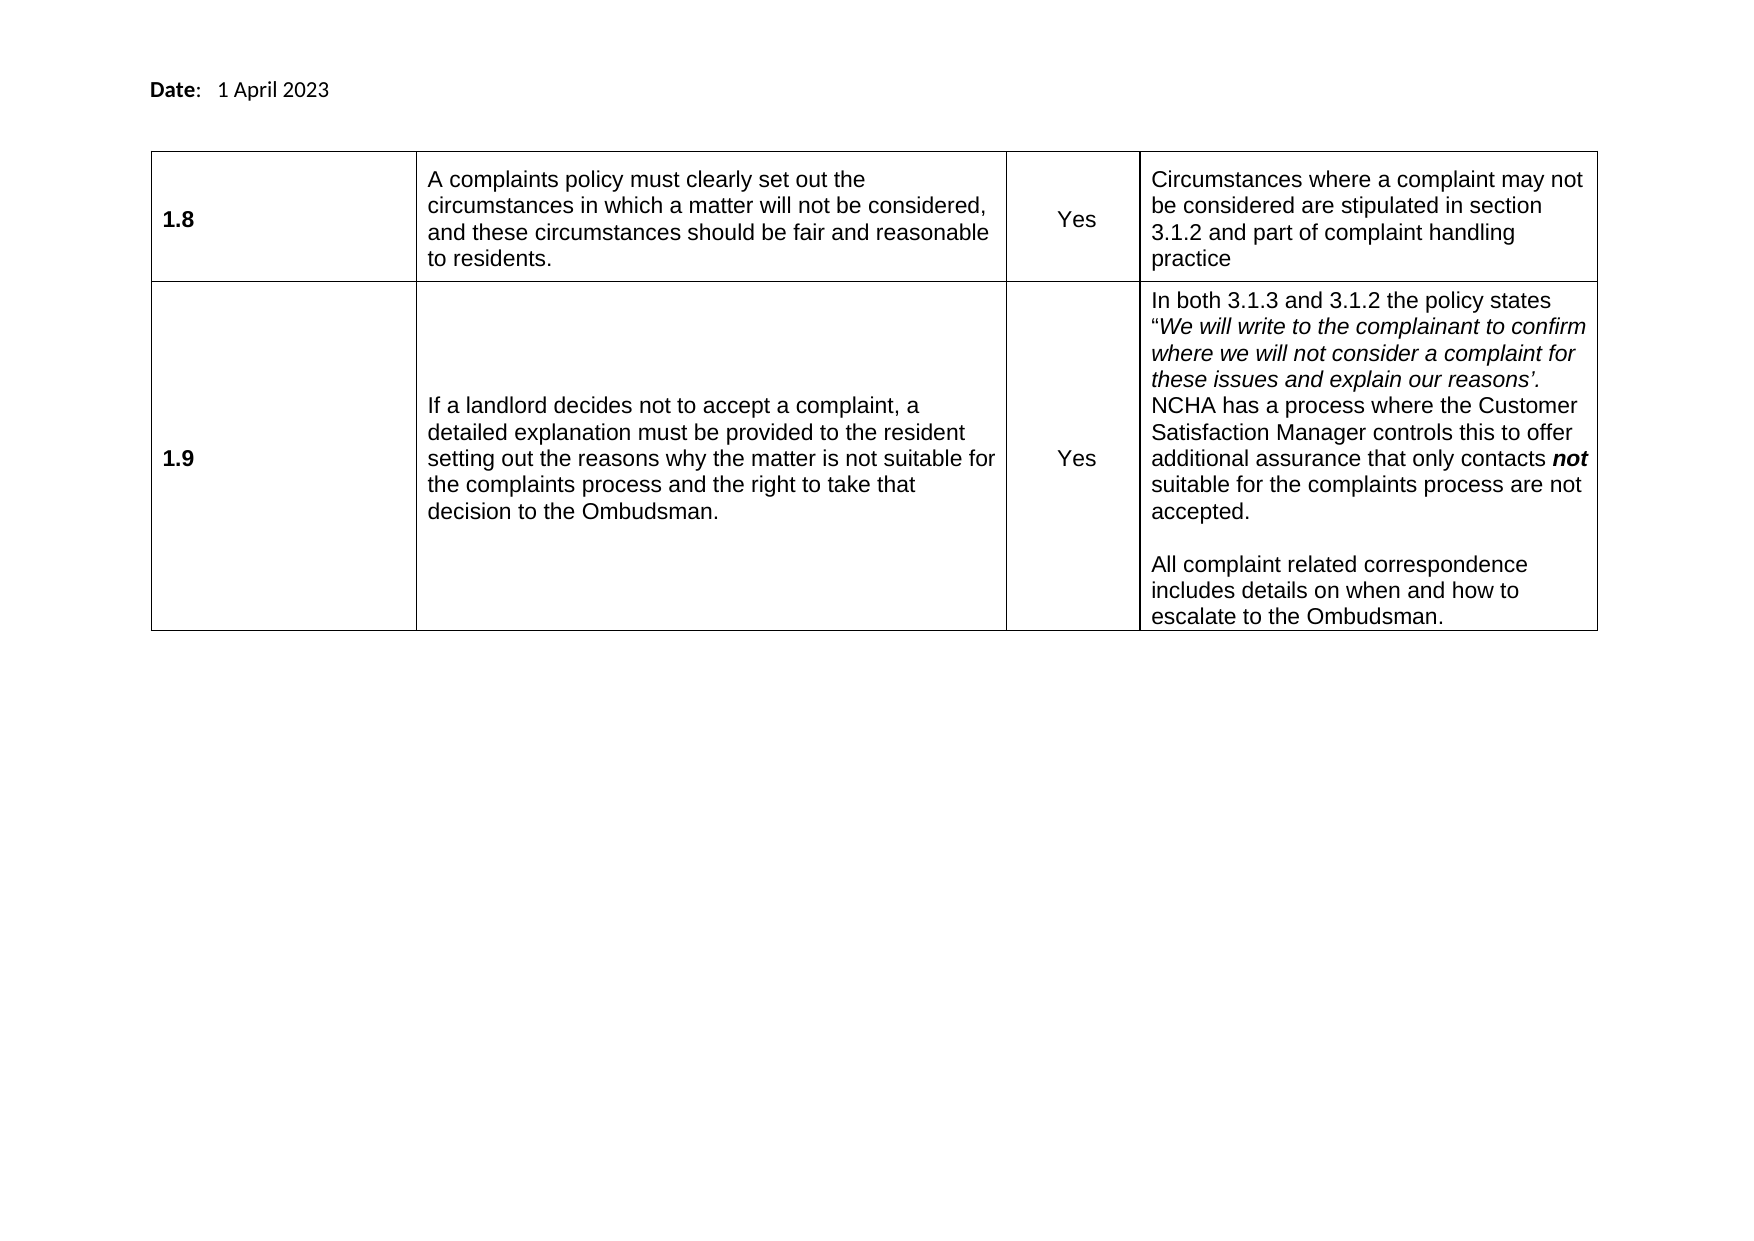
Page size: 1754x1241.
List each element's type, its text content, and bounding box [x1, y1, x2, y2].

table_cell If a landlord decides not to accept a complaint, a detailed explanation must be provided to the resident setting out the reasons why the matter is not suitable for the complaints process and the right to take that decision to the Ombudsman. [417, 282, 1006, 629]
table_cell Yes [1007, 152, 1139, 281]
table_cell Circumstances where a complaint may not be considered are stipulated in section 3.1.2 and part of complaint handling practice [1141, 152, 1597, 281]
table_cell Yes [1007, 282, 1139, 629]
table_cell 1.8 [152, 152, 416, 281]
table_cell 1.9 [152, 282, 416, 629]
table_cell In both 3.1.3 and 3.1.2 the policy states “We will write to the complainant to confirm where we will not consider a complaint for these issues and explain our reasons’. NCHA has a process where the Customer Satisfaction Manager controls this to offer additional assurance that only contacts not suitable for the complaints process are not accepted. All complaint related correspondence includes details on when and how to escalate to the Ombudsman. [1141, 282, 1597, 629]
table_cell A complaints policy must clearly set out the circumstances in which a matter will not be considered, and these circumstances should be fair and reasonable to residents. [417, 152, 1006, 281]
